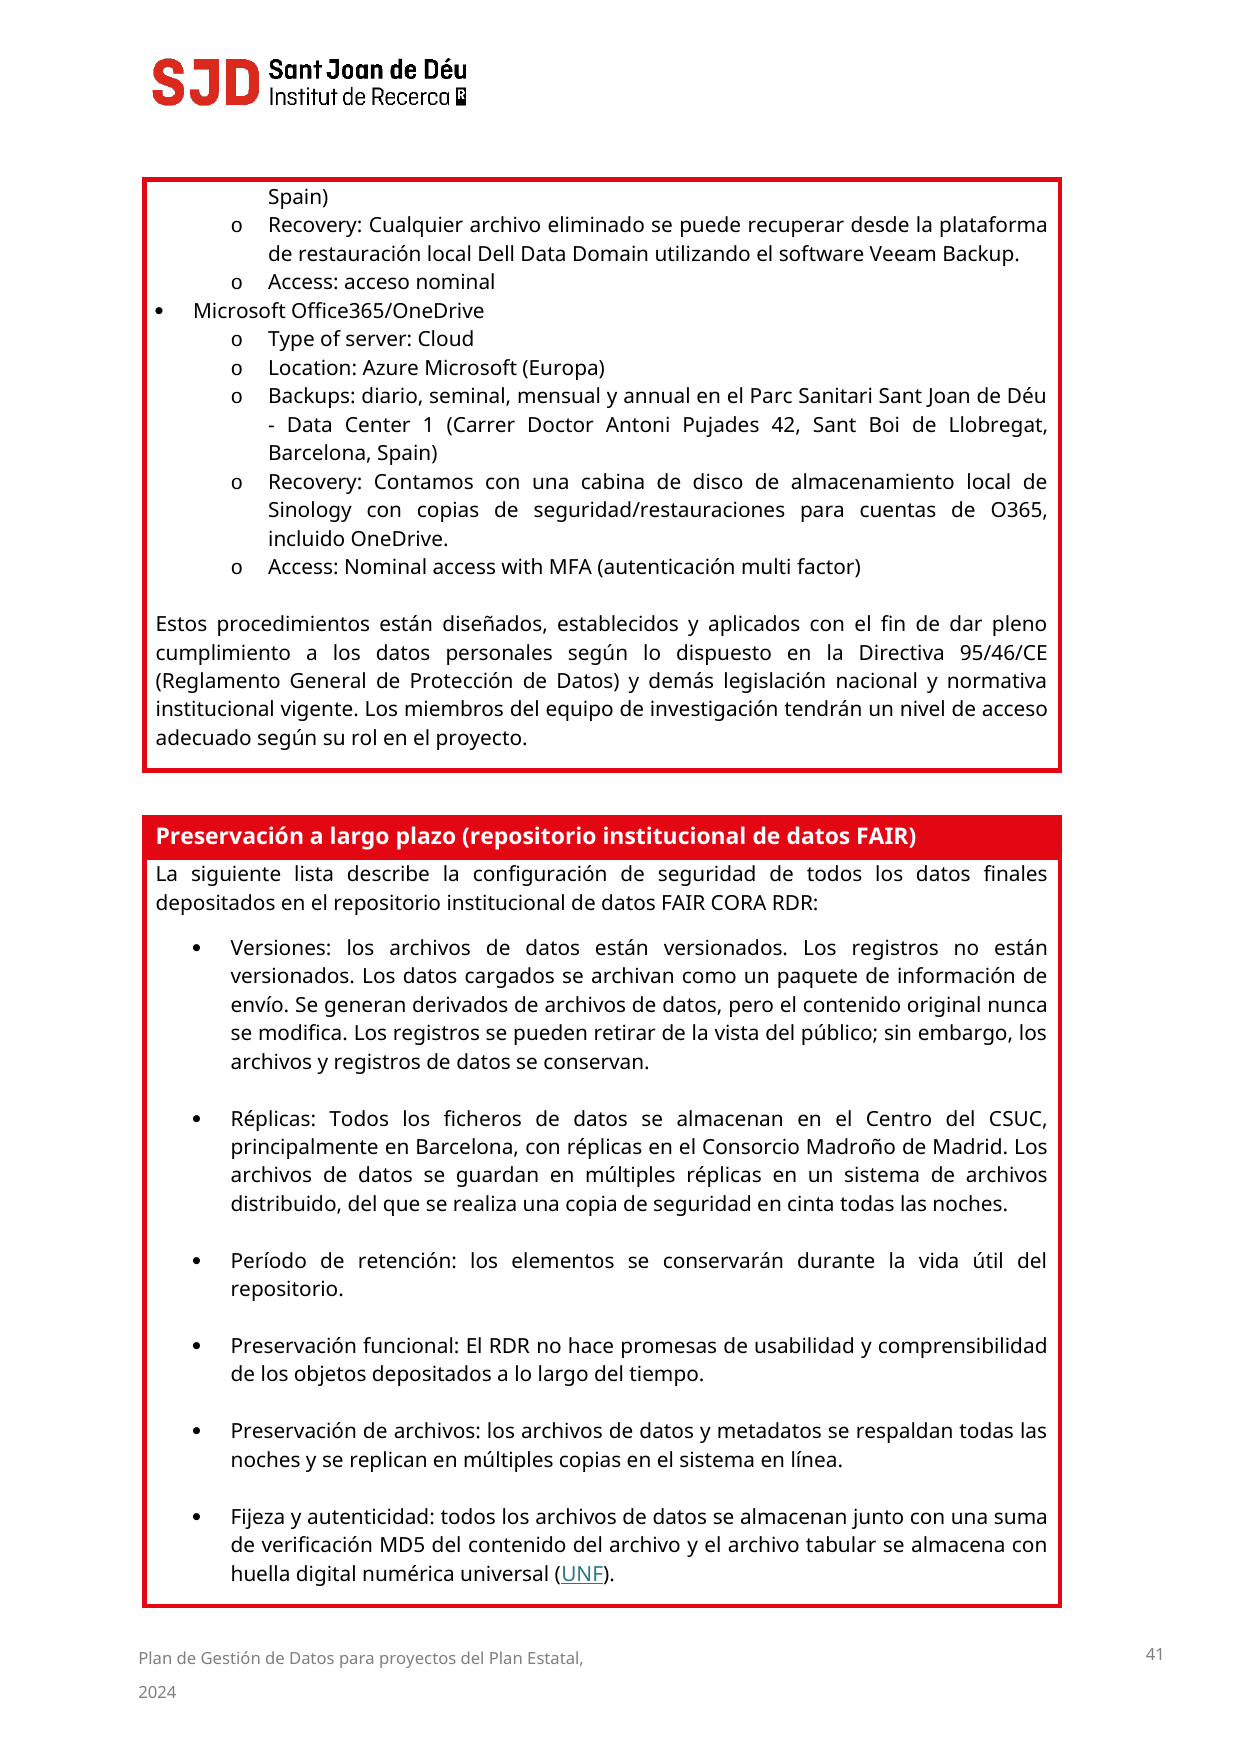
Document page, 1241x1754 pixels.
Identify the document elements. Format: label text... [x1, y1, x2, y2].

table_header Preservación a largo plazo (repositorio institucional de datos FAIR) [147, 820, 1058, 855]
picture [149, 54, 470, 110]
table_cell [147, 860, 1058, 1604]
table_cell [147, 182, 1058, 768]
